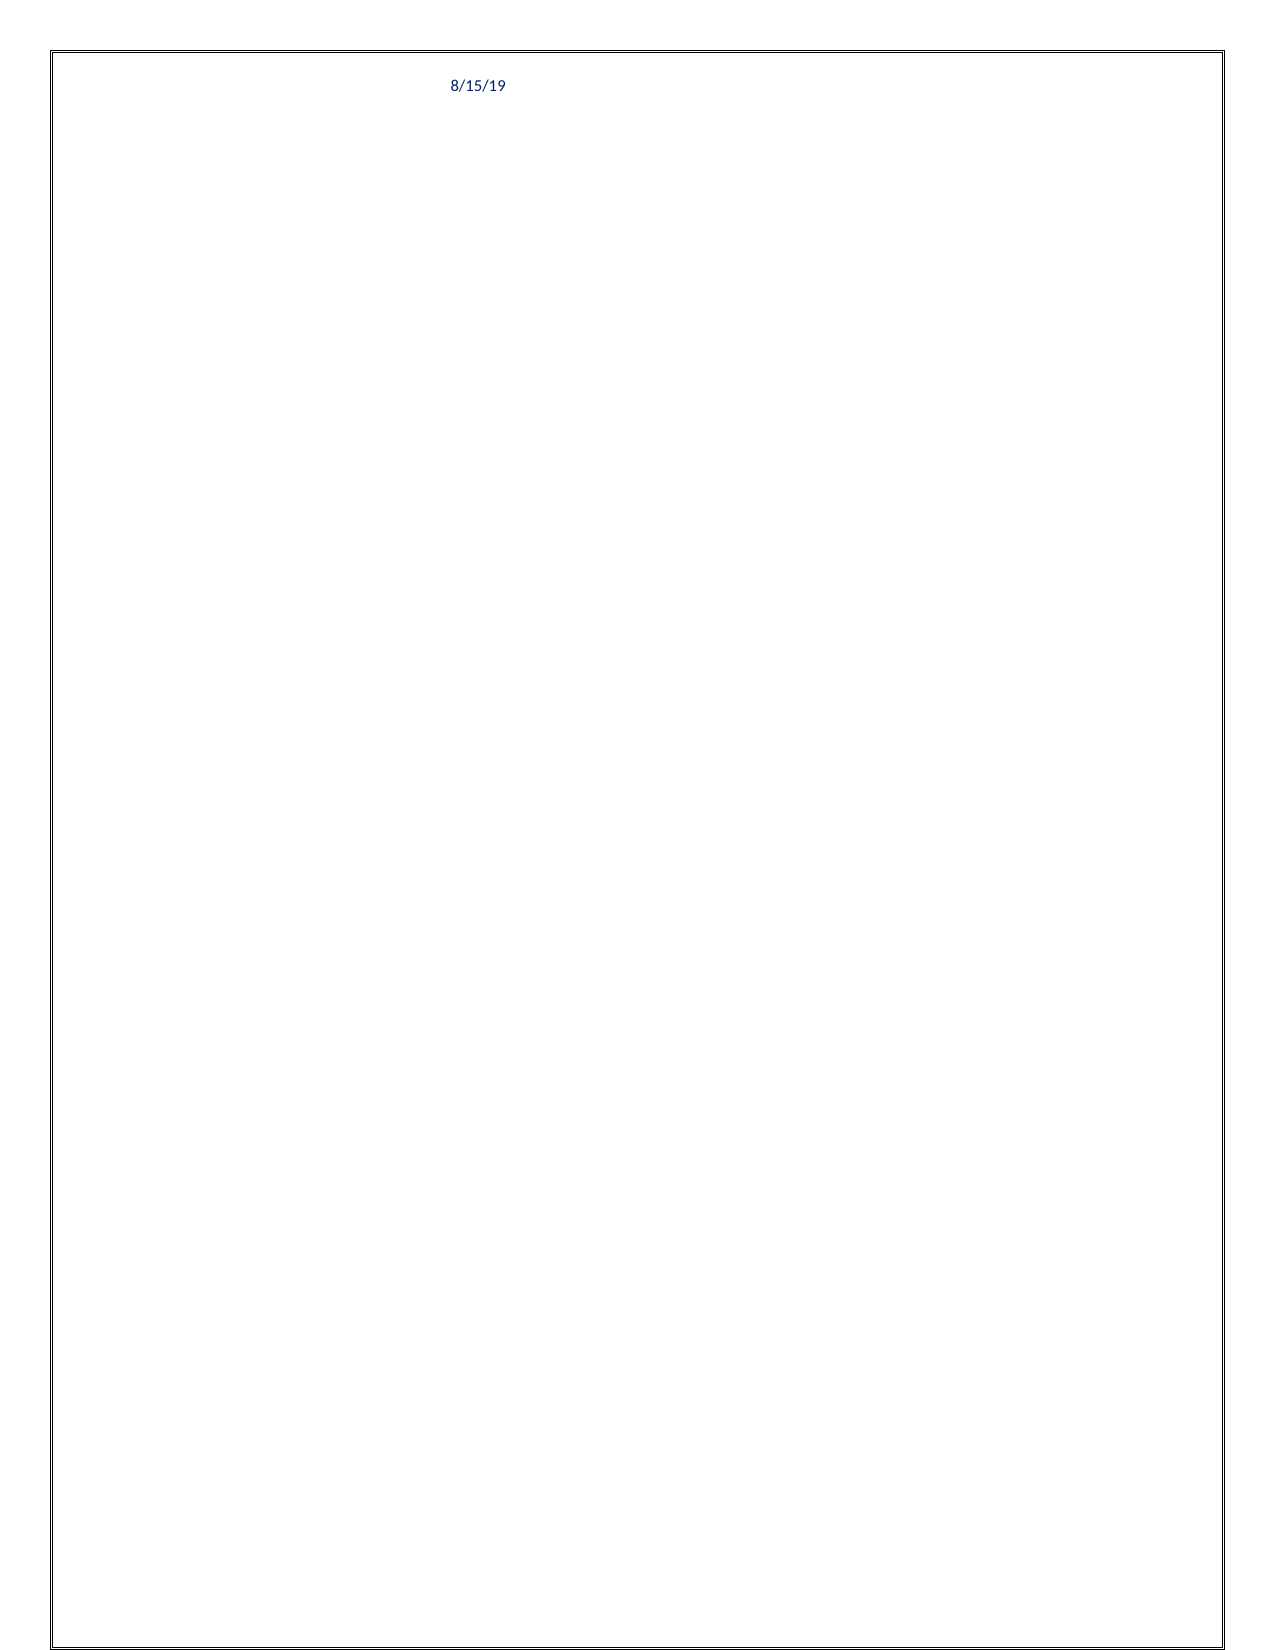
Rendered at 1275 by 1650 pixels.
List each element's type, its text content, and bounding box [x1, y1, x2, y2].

text 8/15/19 [75, 75, 600, 95]
